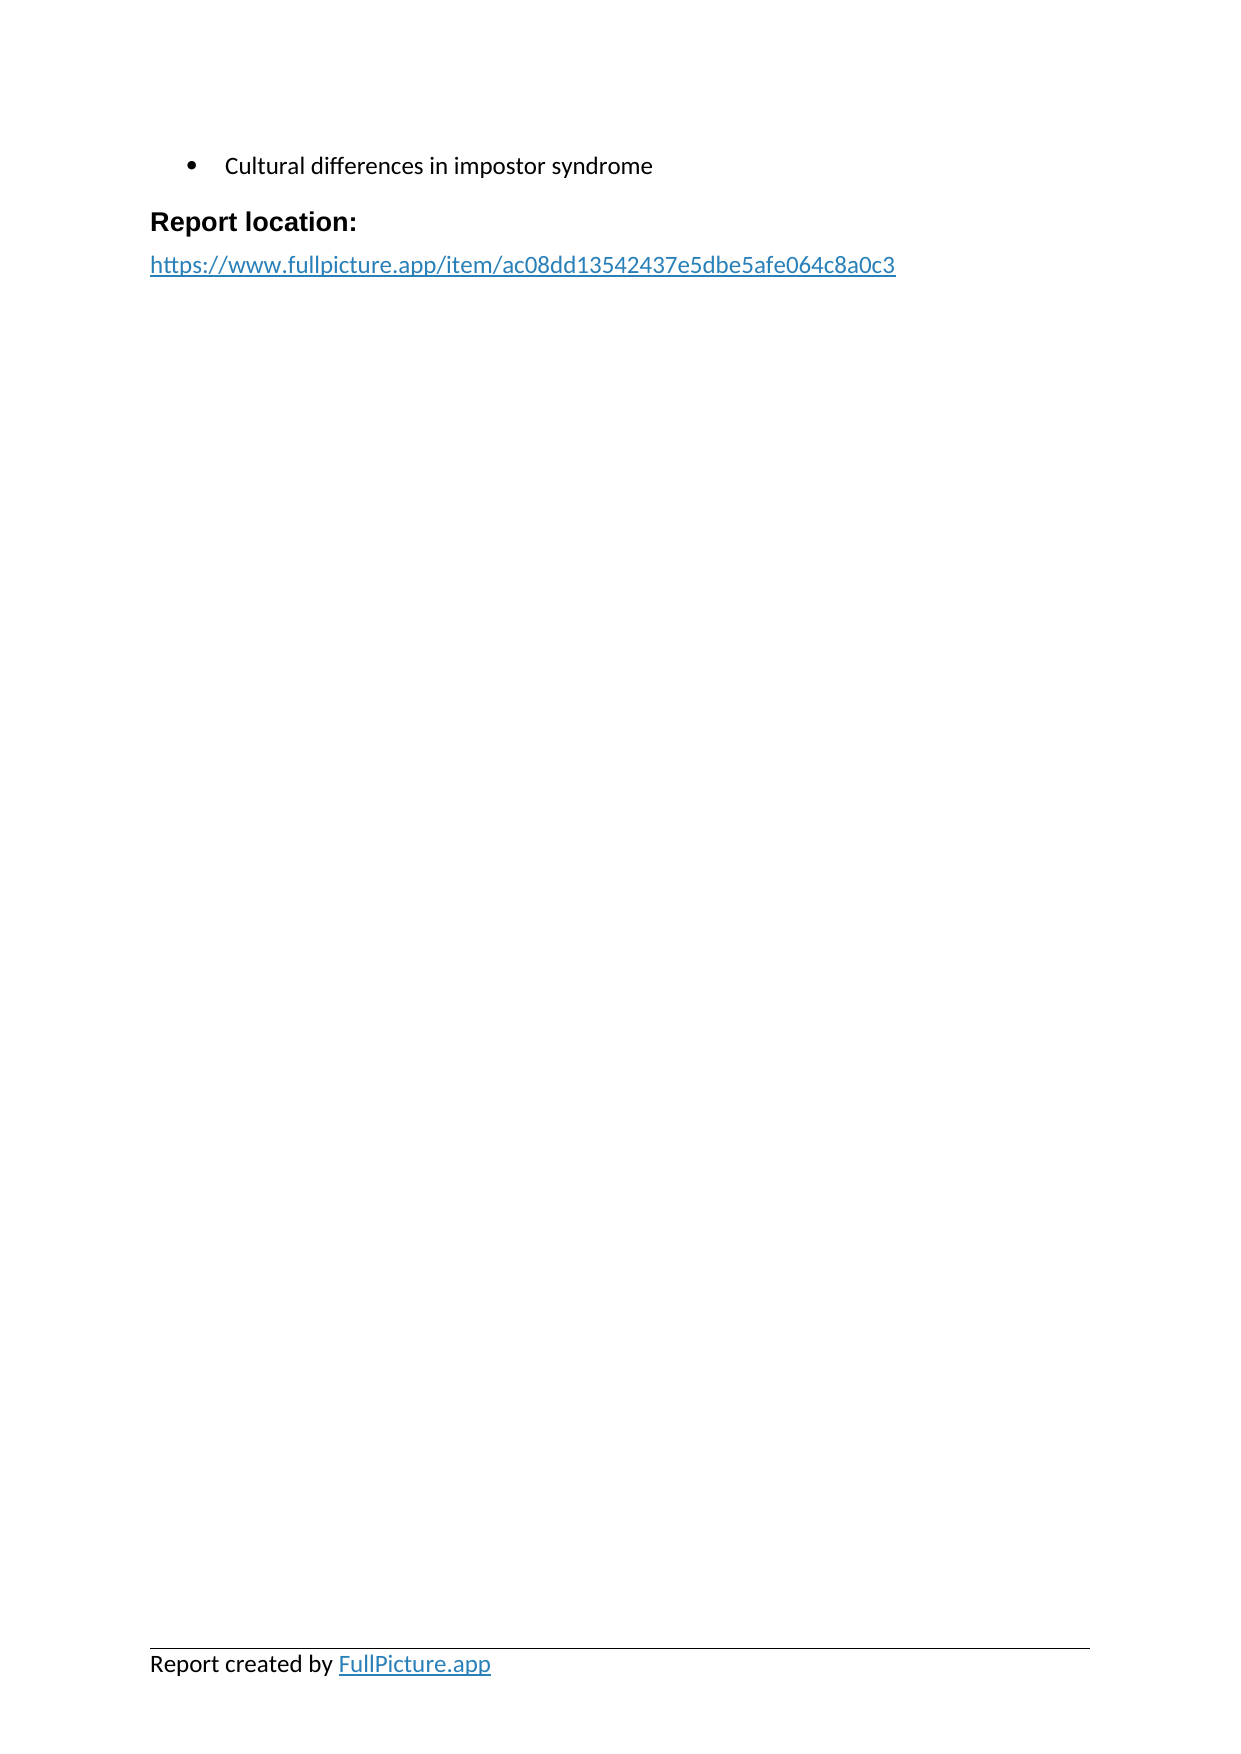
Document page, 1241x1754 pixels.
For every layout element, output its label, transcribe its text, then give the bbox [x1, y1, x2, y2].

text https://www.fullpicture.app/item/ac08dd13542437e5dbe5afe064c8a0c3 [150, 249, 1090, 280]
subtitle Report location: [150, 206, 1090, 237]
list Cultural differences in impostor syndrome [187, 150, 1090, 181]
